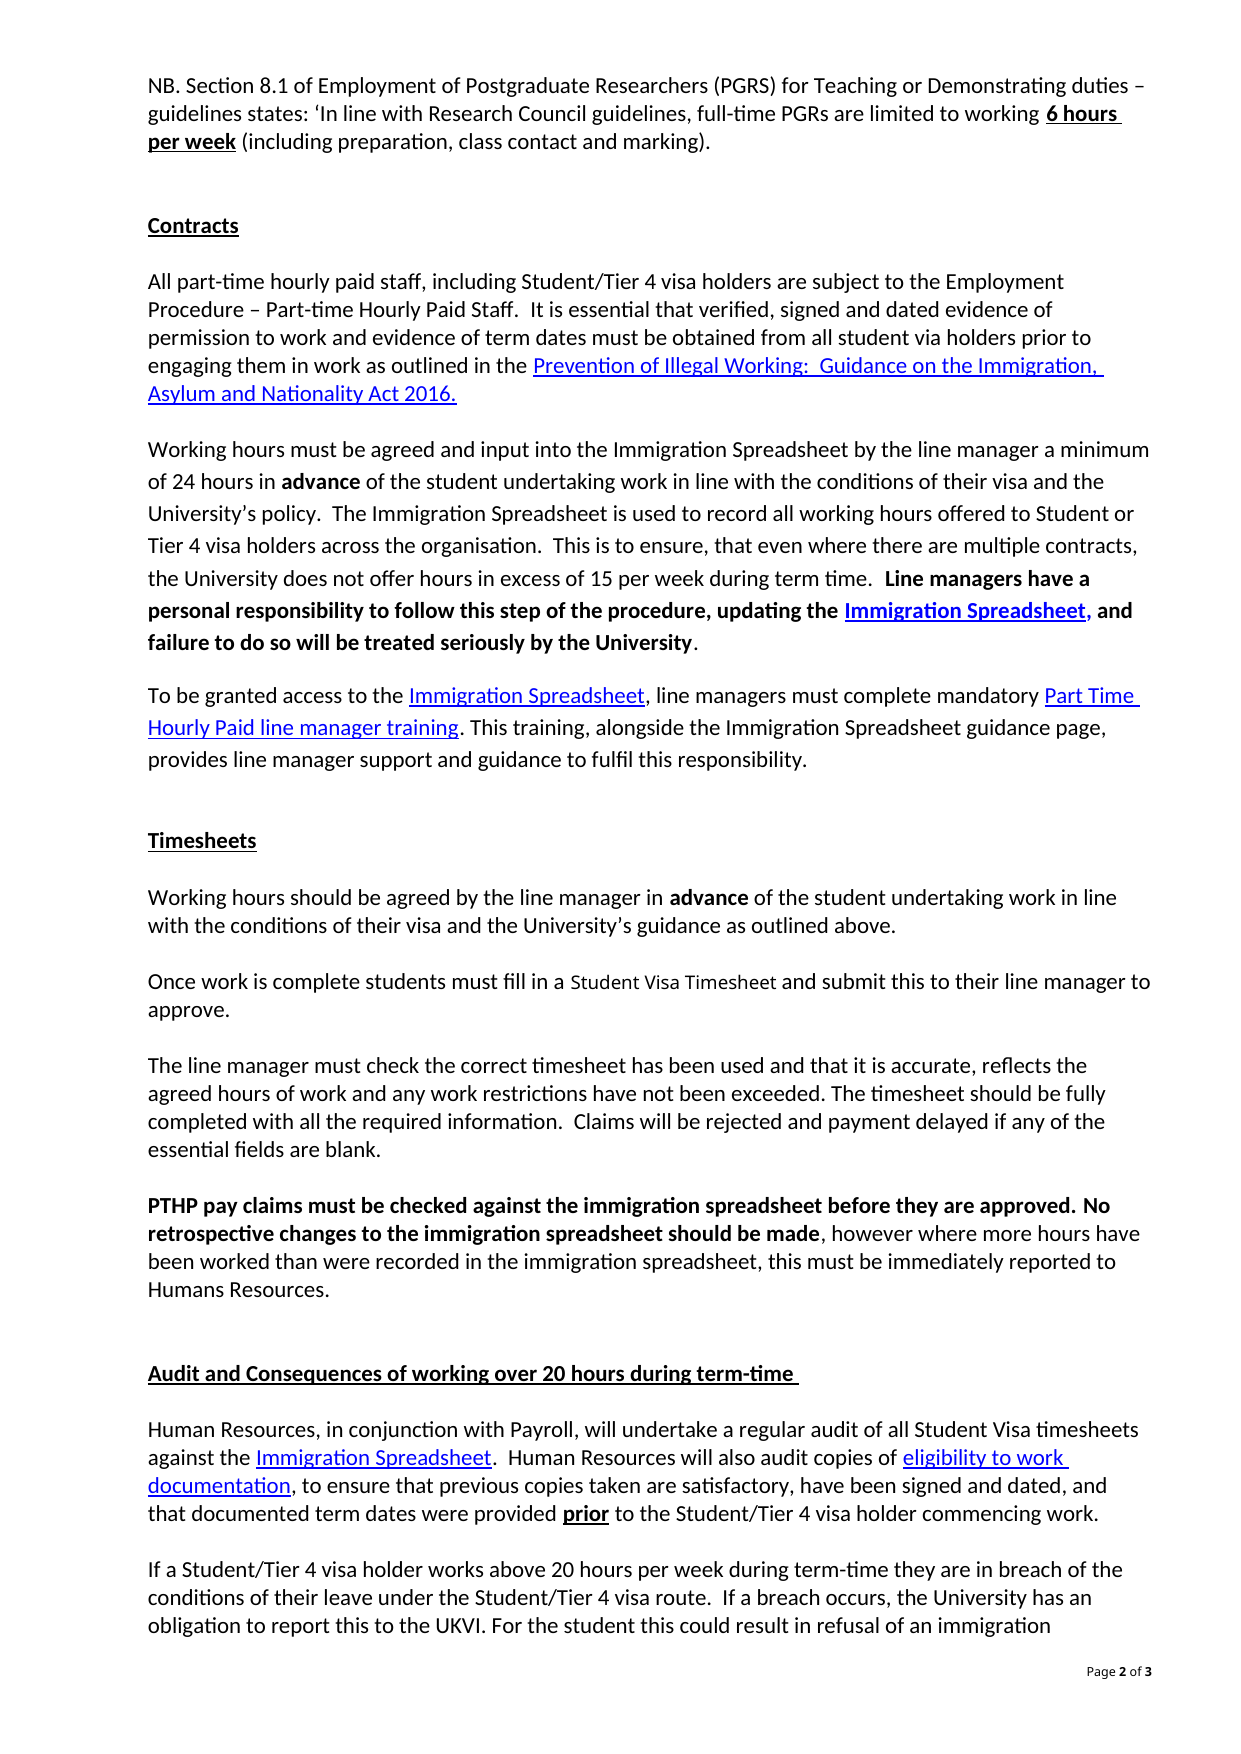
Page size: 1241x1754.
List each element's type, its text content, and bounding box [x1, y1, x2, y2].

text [148, 1555, 1152, 1639]
text The line manager must check the correct timesheet has been used and that it is accurate, reflects the agreed hours of work and any work restrictions have not been exceeded. The timesheet should be fully completed with all the required information. Claims will be rejected and payment delayed if any of the essential fields are blank. [148, 1051, 1152, 1163]
text Working hours should be agreed by the line manager in advance of the student undertaking work in line with the conditions of their visa and the University’s guidance as outlined above. [148, 883, 1152, 939]
text Once work is complete students must fill in a Student Visa Timesheet and submit this to their line manager to approve. [148, 967, 1152, 1023]
text Working hours must be agreed and input into the Immigration Spreadsheet by the line manager a minimum of 24 hours in advance of the student undertaking work in line with the conditions of their visa and the University’s policy. The Immigration Spreadsheet is used to record all working hours offered to Student or Tier 4 visa holders across the organisation. This is to ensure, that even where there are multiple contracts, the University does not offer hours in excess of 15 per week during term time. Line managers have a personal responsibility to follow this step of the procedure, updating the Immigration Spreadsheet, and failure to do so will be treated seriously by the University. [148, 435, 1152, 656]
text Human Resources, in conjunction with Payroll, will undertake a regular audit of all Student Visa timesheets against the Immigration Spreadsheet. Human Resources will also audit copies of eligibility to work documentation, to ensure that previous copies taken are satisfactory, have been signed and dated, and that documented term dates were provided prior to the Student/Tier 4 visa holder commencing work. [148, 1415, 1152, 1527]
text Audit and Consequences of working over 20 hours during term-time [148, 1359, 1152, 1387]
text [148, 71, 1152, 155]
text PTHP pay claims must be checked against the immigration spreadsheet before they are approved. No retrospective changes to the immigration spreadsheet should be made, however where more hours have been worked than were recorded in the immigration spreadsheet, this must be immediately reported to Humans Resources. [148, 1191, 1152, 1303]
text To be granted access to the Immigration Spreadsheet, line managers must complete mandatory Part Time Hourly Paid line manager training. This training, alongside the Immigration Spreadsheet guidance page, provides line manager support and guidance to fulfil this responsibility. [148, 681, 1152, 774]
text Timesheets [148, 827, 1152, 855]
text All part-time hourly paid staff, including Student/Tier 4 visa holders are subject to the Employment Procedure – Part-time Hourly Paid Staff. It is essential that verified, signed and dated evidence of permission to work and evidence of term dates must be obtained from all student via holders prior to engaging them in work as outlined in the Prevention of Illegal Working: Guidance on the Immigration, Asylum and Nationality Act 2016. [148, 267, 1152, 407]
text Contracts [148, 211, 1152, 239]
